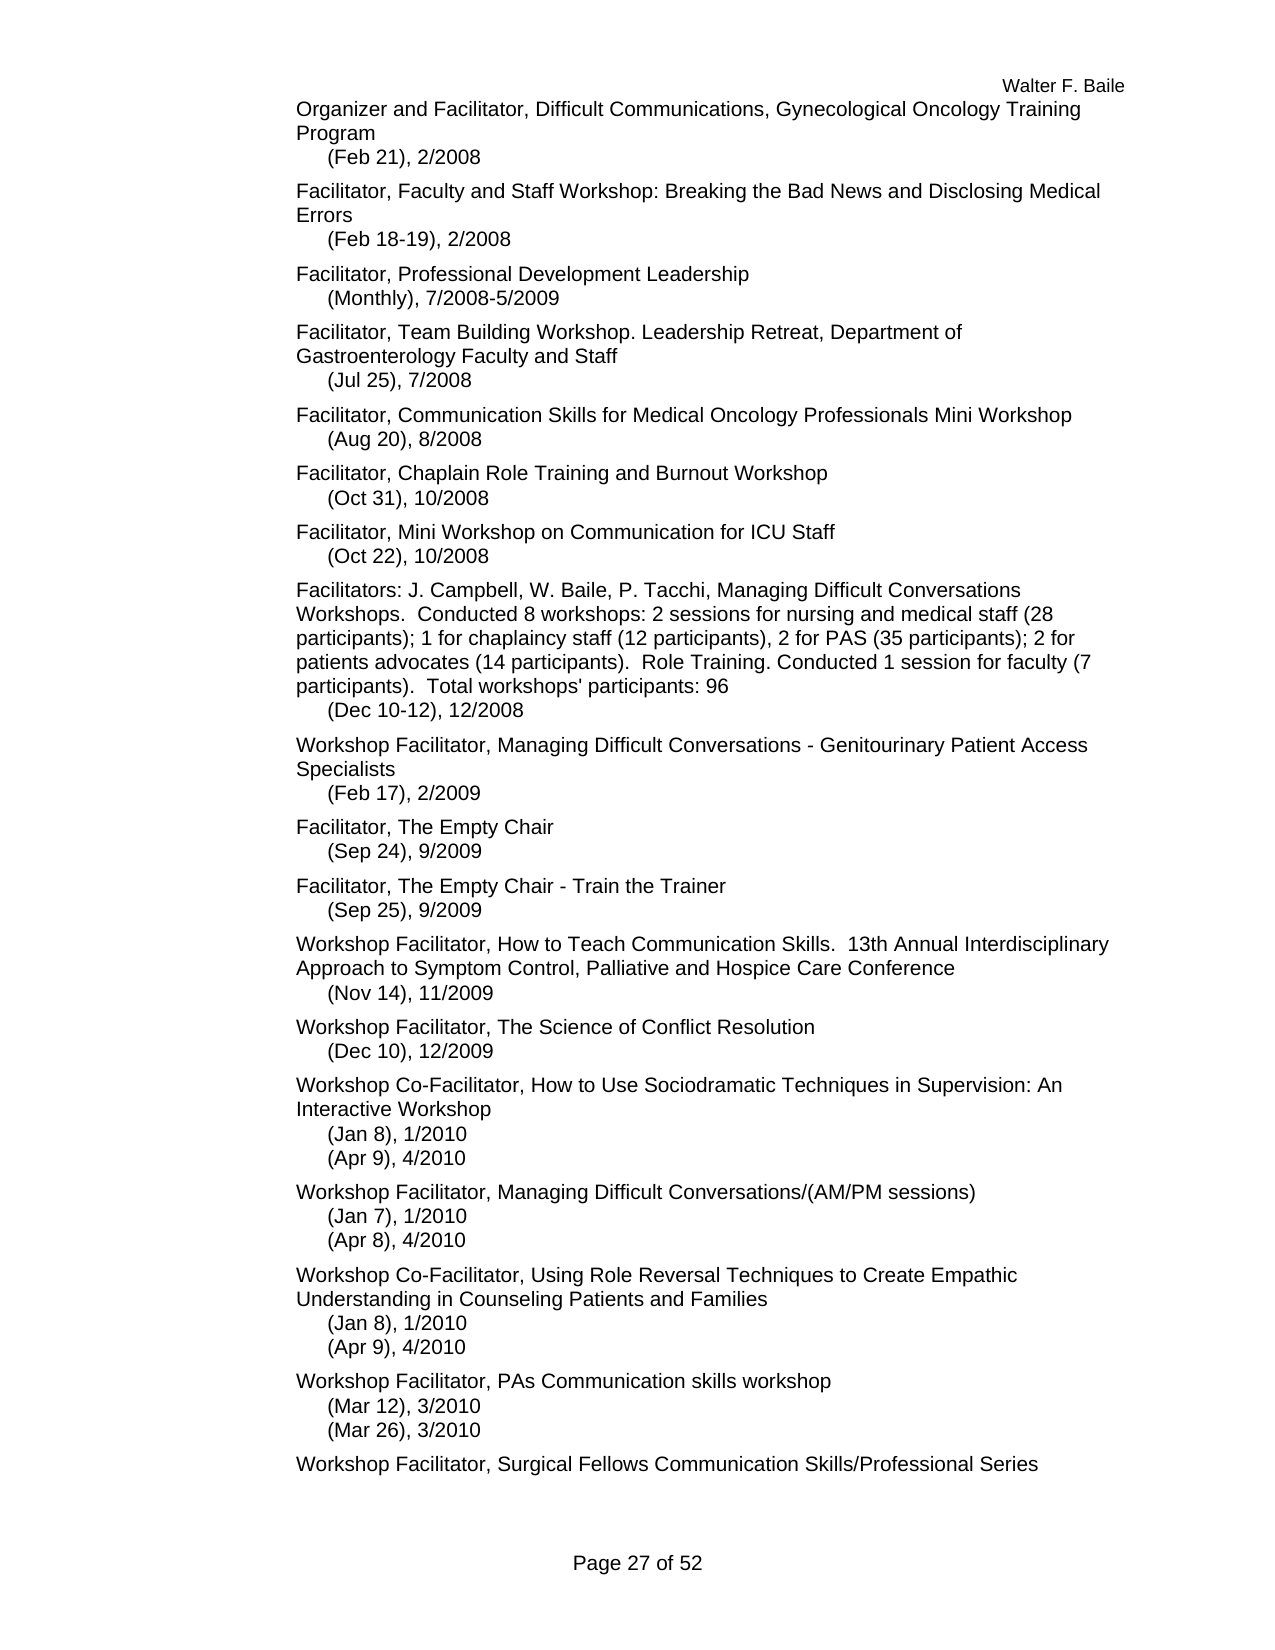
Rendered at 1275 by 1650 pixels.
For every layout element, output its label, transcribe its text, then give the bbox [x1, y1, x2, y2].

text Workshop Facilitator, The Science of Conflict Resolution [296, 1015, 1125, 1039]
text Facilitator, The Empty Chair - Train the Trainer [296, 874, 1125, 898]
text (Dec 10), 12/2009 [327, 1039, 1125, 1063]
text Workshop Co-Facilitator, Using Role Reversal Techniques to Create Empathic Understanding in Counseling Patients and Families [296, 1263, 1125, 1311]
text (Nov 14), 11/2009 [327, 980, 1125, 1004]
text Facilitator, The Empty Chair [296, 815, 1125, 839]
text Workshop Co-Facilitator, How to Use Sociodramatic Techniques in Supervision: An Interactive Workshop [296, 1073, 1125, 1121]
text (Monthly), 7/2008-5/2009 [327, 286, 1125, 310]
text Facilitator, Mini Workshop on Communication for ICU Staff [296, 520, 1125, 544]
text Organizer and Facilitator, Difficult Communications, Gynecological Oncology Training Program [296, 97, 1125, 144]
text Facilitator, Faculty and Staff Workshop: Breaking the Bad News and Disclosing Medical Errors [296, 179, 1125, 227]
text Workshop Facilitator, How to Teach Communication Skills. 13th Annual Interdisciplinary Approach to Symptom Control, Palliative and Hospice Care Conference [296, 932, 1125, 980]
text Facilitator, Chaplain Role Training and Burnout Workshop [296, 461, 1125, 485]
text (Feb 18-19), 2/2008 [327, 227, 1125, 251]
text (Oct 31), 10/2008 [327, 485, 1125, 509]
text (Mar 12), 3/2010 [327, 1393, 1125, 1417]
text (Jul 25), 7/2008 [327, 368, 1125, 392]
text Facilitators: J. Campbell, W. Baile, P. Tacchi, Managing Difficult Conversations Workshops. Conducted 8 workshops: 2 sessions for nursing and medical staff (28 participants); 1 for chaplaincy staff (12 participants), 2 for PAS (35 participants); 2 for patients advocates (14 participants). Role Training. Conducted 1 session for faculty (7 participants). Total workshops' participants: 96 [296, 578, 1125, 698]
text (Feb 17), 2/2009 [327, 781, 1125, 805]
text (Apr 9), 4/2010 [327, 1146, 1125, 1169]
text (Aug 20), 8/2008 [327, 427, 1125, 451]
text (Sep 24), 9/2009 [327, 839, 1125, 863]
text Workshop Facilitator, PAs Communication skills workshop [296, 1369, 1125, 1393]
text Workshop Facilitator, Surgical Fellows Communication Skills/Professional Series [296, 1452, 1125, 1476]
text (Jan 8), 1/2010 [327, 1121, 1125, 1145]
text Facilitator, Team Building Workshop. Leadership Retreat, Department of Gastroenterology Faculty and Staff [296, 320, 1125, 368]
text (Apr 9), 4/2010 [327, 1335, 1125, 1359]
text (Oct 22), 10/2008 [327, 544, 1125, 568]
text (Apr 8), 4/2010 [327, 1228, 1125, 1252]
text Facilitator, Communication Skills for Medical Oncology Professionals Mini Workshop [296, 403, 1125, 427]
text Facilitator, Professional Development Leadership [296, 262, 1125, 286]
text Workshop Facilitator, Managing Difficult Conversations - Genitourinary Patient Access Specialists [296, 733, 1125, 781]
text (Sep 25), 9/2009 [327, 898, 1125, 922]
text Workshop Facilitator, Managing Difficult Conversations/(AM/PM sessions) [296, 1180, 1125, 1204]
text (Dec 10-12), 12/2008 [327, 698, 1125, 722]
text (Jan 7), 1/2010 [327, 1204, 1125, 1228]
text (Jan 8), 1/2010 [327, 1311, 1125, 1335]
text (Mar 26), 3/2010 [327, 1418, 1125, 1442]
text (Feb 21), 2/2008 [327, 145, 1125, 169]
